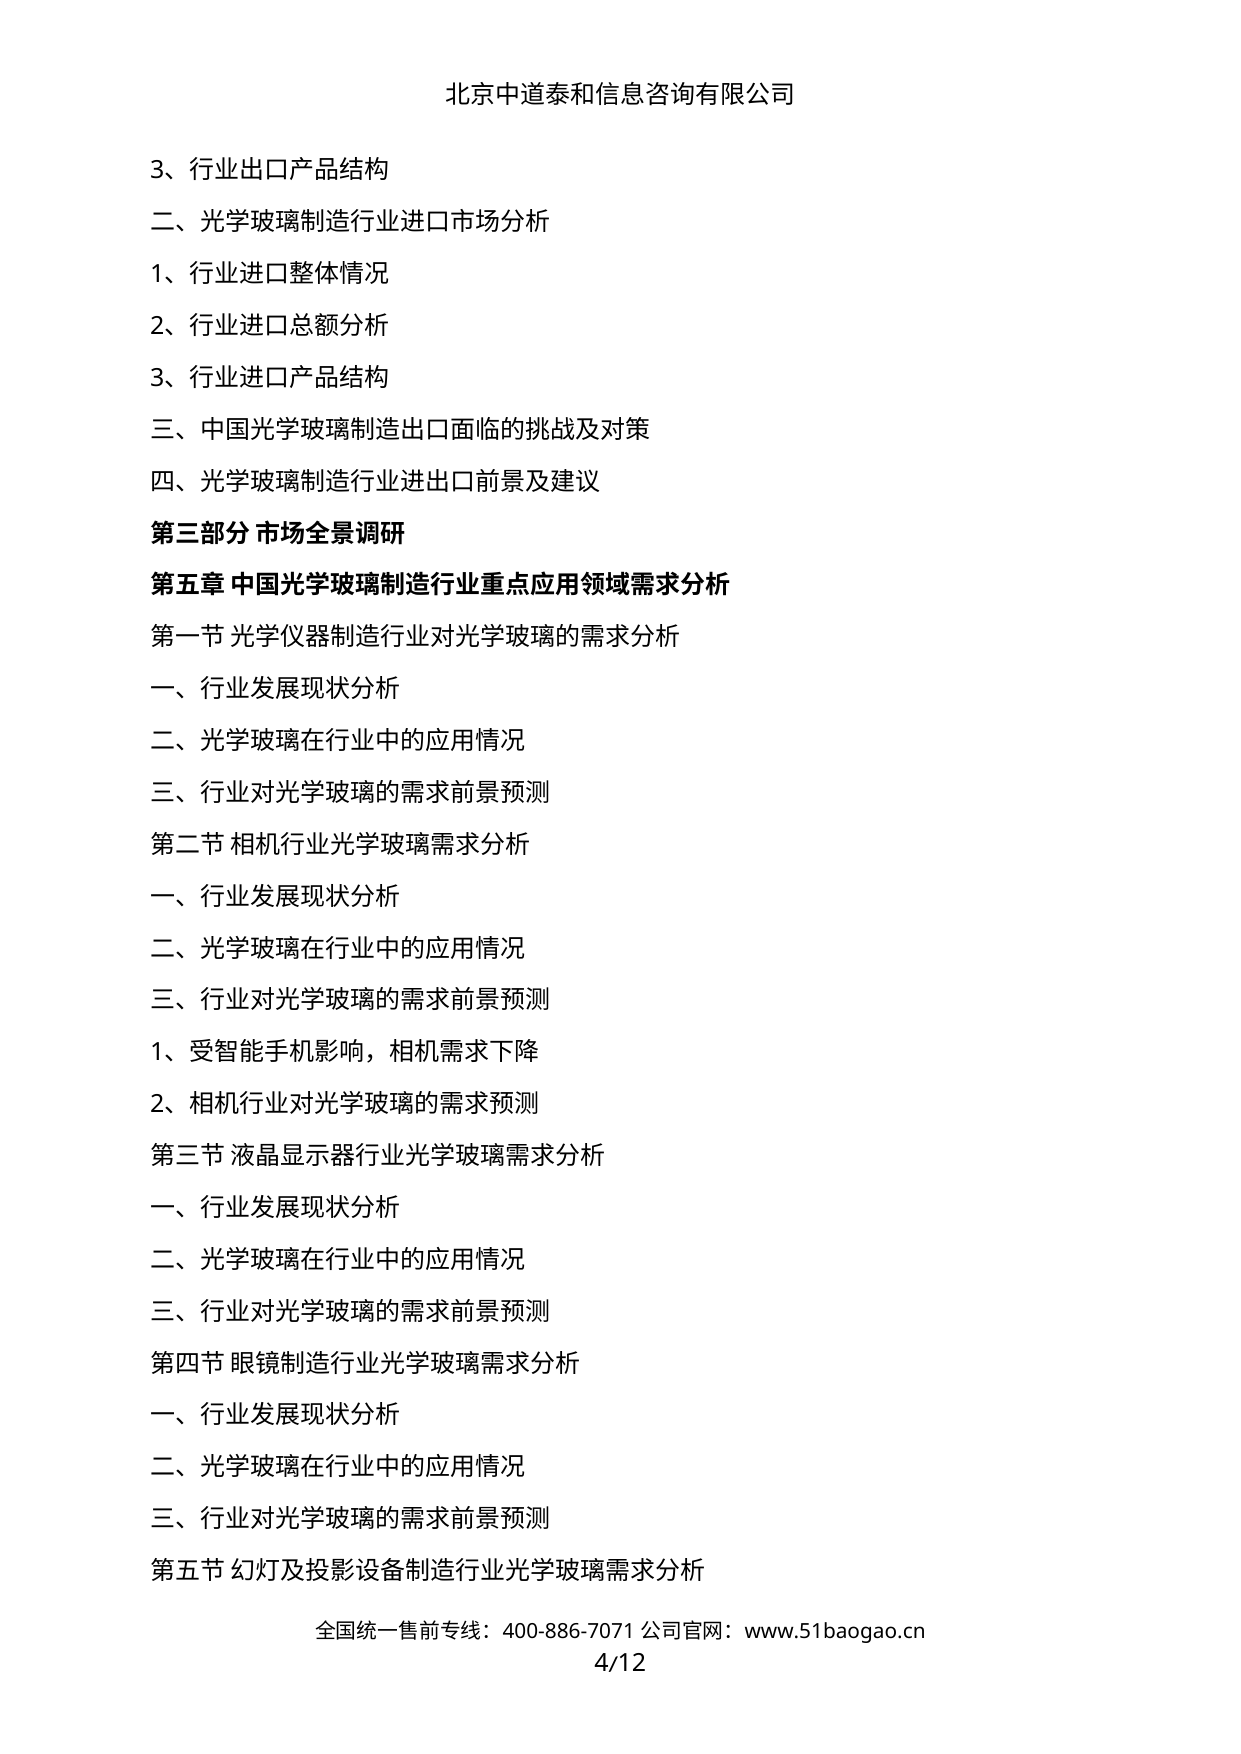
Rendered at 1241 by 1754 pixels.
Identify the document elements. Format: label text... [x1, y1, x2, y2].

text 1、受智能手机影响，相机需求下降 [150, 1032, 1090, 1068]
text 第三部分 市场全景调研 [150, 513, 1090, 549]
text 2、相机行业对光学玻璃的需求预测 [150, 1084, 1090, 1120]
text 一、行业发展现状分析 [150, 1187, 1090, 1224]
text 三、中国光学玻璃制造出口面临的挑战及对策 [150, 409, 1090, 446]
text 三、行业对光学玻璃的需求前景预测 [150, 980, 1090, 1016]
text 3、行业进口产品结构 [150, 357, 1090, 394]
text 第一节 光学仪器制造行业对光学玻璃的需求分析 [150, 617, 1090, 653]
text 二、光学玻璃在行业中的应用情况 [150, 721, 1090, 757]
text 三、行业对光学玻璃的需求前景预测 [150, 1291, 1090, 1327]
text 三、行业对光学玻璃的需求前景预测 [150, 772, 1090, 809]
text 一、行业发展现状分析 [150, 1395, 1090, 1431]
text 一、行业发展现状分析 [150, 669, 1090, 705]
text 第三节 液晶显示器行业光学玻璃需求分析 [150, 1136, 1090, 1172]
text 1、行业进口整体情况 [150, 254, 1090, 290]
text 二、光学玻璃在行业中的应用情况 [150, 1239, 1090, 1276]
text 2、行业进口总额分析 [150, 306, 1090, 342]
text 第五节 幻灯及投影设备制造行业光学玻璃需求分析 [150, 1551, 1090, 1587]
text 一、行业发展现状分析 [150, 876, 1090, 912]
text 二、光学玻璃在行业中的应用情况 [150, 928, 1090, 964]
text 第二节 相机行业光学玻璃需求分析 [150, 824, 1090, 861]
text 四、光学玻璃制造行业进出口前景及建议 [150, 461, 1090, 497]
text 3、行业出口产品结构 [150, 150, 1090, 186]
text 二、光学玻璃在行业中的应用情况 [150, 1447, 1090, 1483]
text 二、光学玻璃制造行业进口市场分析 [150, 202, 1090, 238]
text 三、行业对光学玻璃的需求前景预测 [150, 1499, 1090, 1535]
text 第四节 眼镜制造行业光学玻璃需求分析 [150, 1343, 1090, 1379]
text 第五章 中国光学玻璃制造行业重点应用领域需求分析 [150, 565, 1090, 601]
